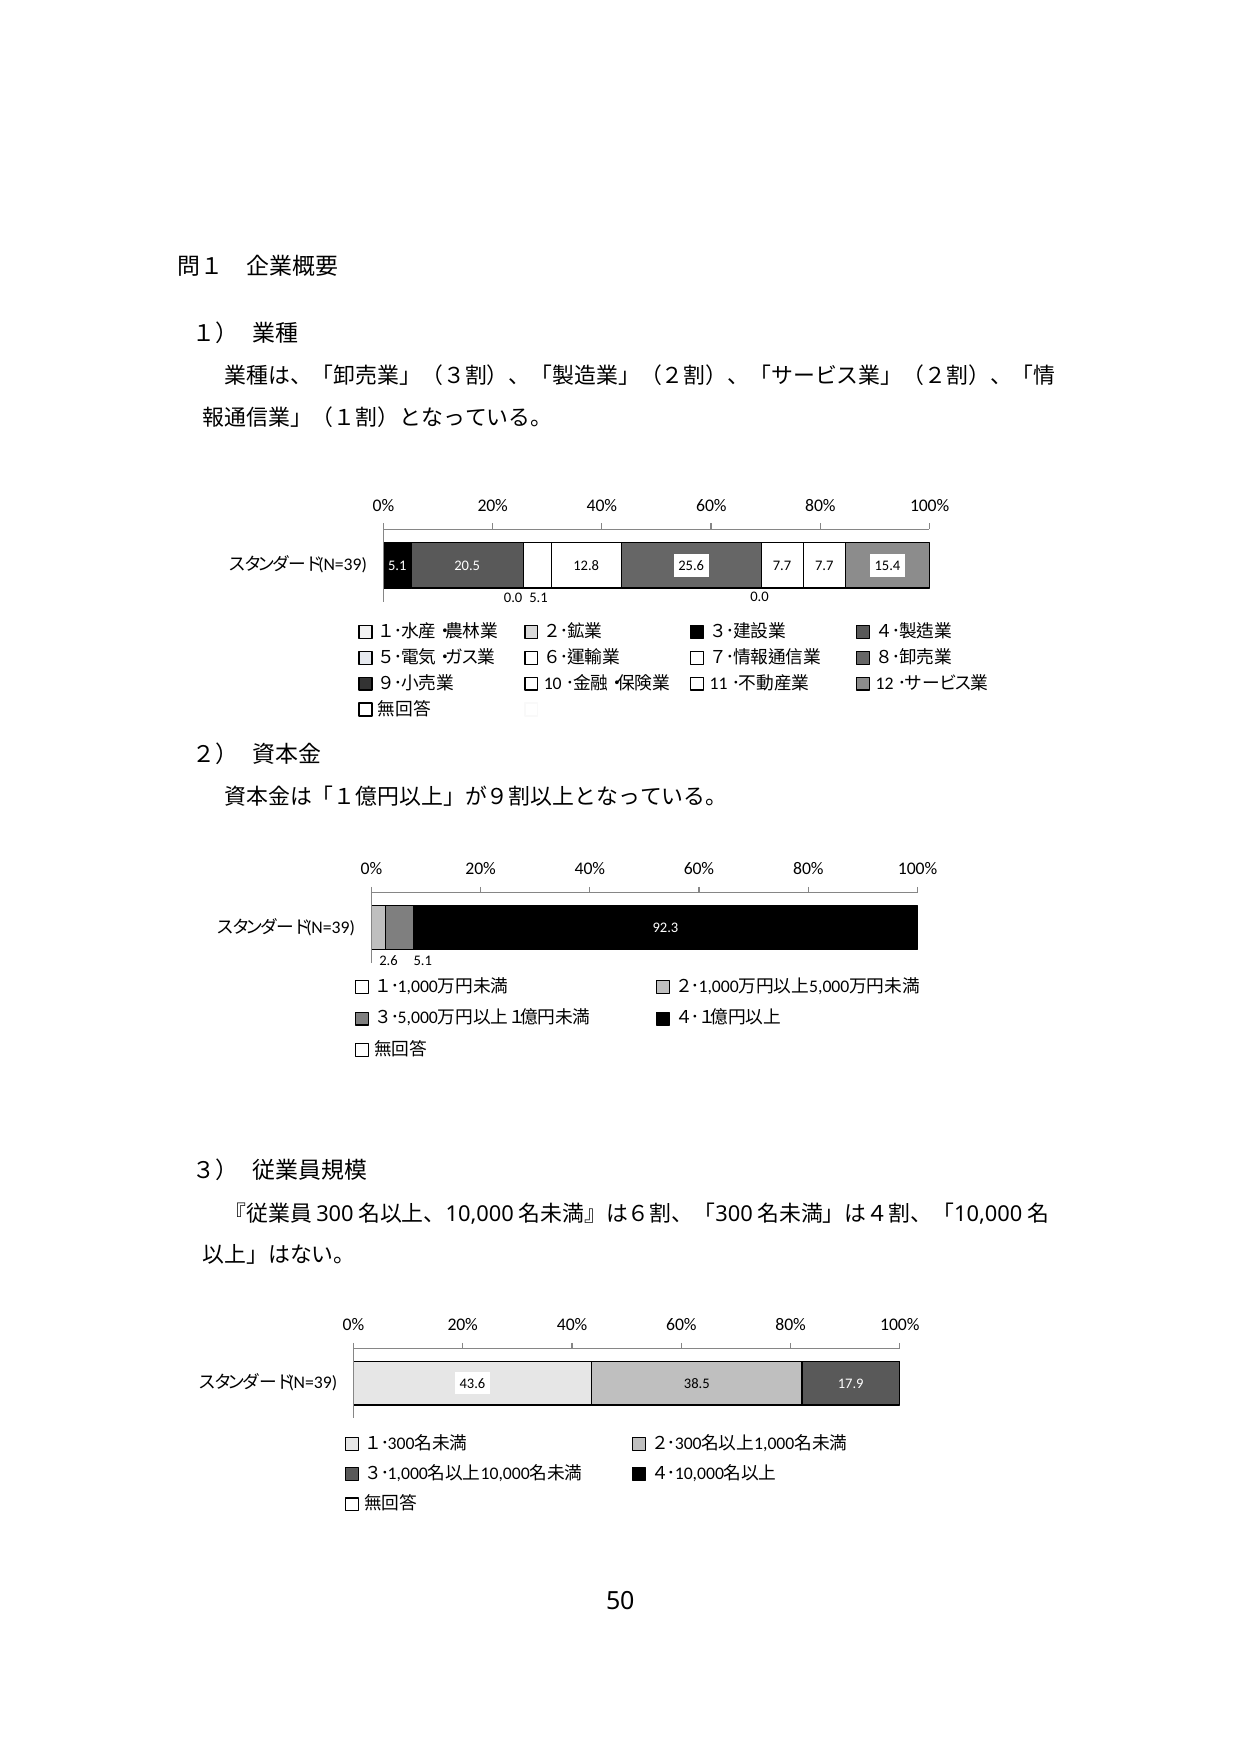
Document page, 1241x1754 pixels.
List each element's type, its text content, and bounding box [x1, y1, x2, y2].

list 業種 [192, 313, 1063, 350]
list 資本金 [192, 733, 1063, 771]
list 従業員規模 [192, 1150, 1063, 1188]
text 問１ 企業概要 [177, 246, 1063, 283]
text 資本金は「１億円以上」が９割以上となっている。 [202, 771, 1063, 813]
text 業種は、「卸売業」（３割）、「製造業」（２割）、「サービス業」（２割）、「情報通信業」（１割）となっている。 [202, 350, 1063, 433]
text 『従業員300名以上、10,000名未満』は６割、「300名未満」は４割、「10,000名以上」はない。 [202, 1188, 1063, 1271]
